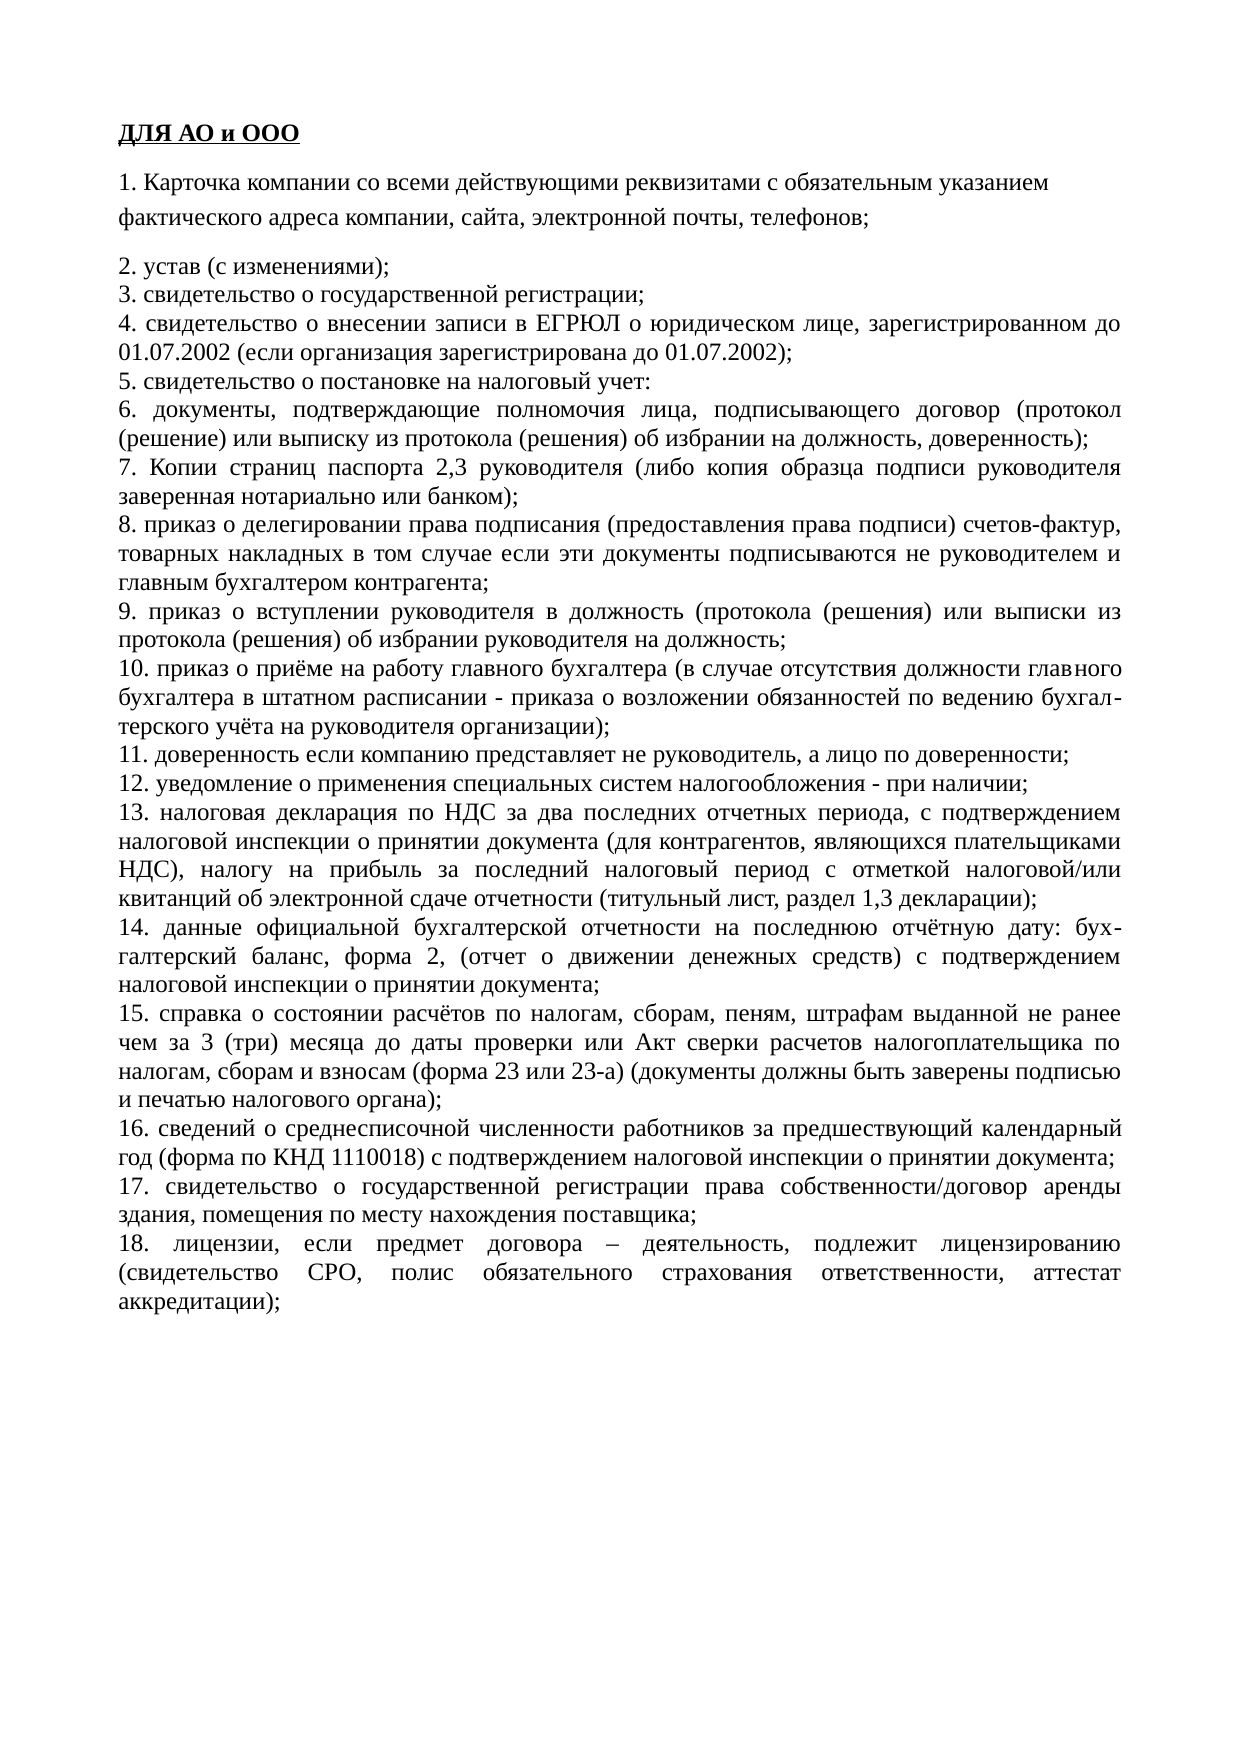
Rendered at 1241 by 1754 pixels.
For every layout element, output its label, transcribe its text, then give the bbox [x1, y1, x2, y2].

text 5. свидетельство о постановке на налоговый учет: [118, 366, 1122, 394]
text 2. устав (с изменениями); [118, 251, 1122, 279]
text 7. Копии страниц паспорта 2,3 руководителя (либо копия образца подписи руководителя заверенная нотариально или банком); [118, 452, 1122, 509]
text 6. документы, подтверждающие полномочия лица, подписывающего договор (протокол (решение) или выписку из протокола (решения) об избрании на должность, доверенность); [118, 394, 1122, 452]
text 13. налоговая декларация по НДС за два последних отчетных периода, с подтверждением налоговой инспекции о принятии документа (для контрагентов, являющихся плательщиками НДС), налогу на прибыль за последний налоговый период с отметкой налоговой/или квитанций об электронной сдаче отчетности (титульный лист, раздел 1,3 декларации); [118, 797, 1122, 912]
text 14. данные официальной бухгалтерской отчетности на последнюю отчётную дату: бухгалтерский баланс, форма 2, (отчет о движении денежных средств) с подтверждением налоговой инспекции о принятии документа; [118, 912, 1122, 998]
text 18. лицензии, если предмет договора – деятельность, подлежит лицензированию (свидетельство СРО, полис обязательного страхования ответственности, аттестат аккредитации); [118, 1228, 1122, 1314]
text 15. справка о состоянии расчётов по налогам, сборам, пеням, штрафам выданной не ранее чем за 3 (три) месяца до даты проверки или Акт сверки расчетов налогоплательщика по налогам, сборам и взносам (форма 23 или 23-а) (документы должны быть заверены подписью и печатью налогового органа); [118, 998, 1122, 1113]
text 4. свидетельство о внесении записи в ЕГРЮЛ о юридическом лице, зарегистрированном до 01.07.2002 (если организация зарегистрирована до 01.07.2002); [118, 308, 1122, 366]
text 11. доверенность если компанию представляет не руководитель, а лицо по доверенности; [118, 739, 1122, 768]
text 17. свидетельство о государственной регистрации права собственности/договор аренды здания, помещения по месту нахождения поставщика; [118, 1171, 1122, 1228]
text 8. приказ о делегировании права подписания (предоставления права подписи) счетов-фактур, товарных накладных в том случае если эти документы подписываются не руководителем и главным бухгалтером контрагента; [118, 509, 1122, 596]
text 1. Карточка компании со всеми действующими реквизитами с обязательным указанием фактического адреса компании, сайта, электронной почты, телефонов; [118, 167, 1122, 230]
text 10. приказ о приёме на работу главного бухгалтера (в случае отсутствия должности главного бухгалтера в штатном расписании - приказа о возложении обязанностей по ведению бухгалтерского учёта на руководителя организации); [118, 653, 1122, 739]
text 16. сведений о среднесписочной численности работников за предшествующий календарный год (форма по КНД 1110018) с подтверждением налоговой инспекции о принятии документа; [118, 1113, 1122, 1171]
text 12. уведомление о применения специальных систем налогообложения - при наличии; [118, 768, 1122, 797]
text 3. свидетельство о государственной регистрации; [118, 279, 1122, 308]
text ДЛЯ АО и ООО [118, 118, 1122, 147]
text 9. приказ о вступлении руководителя в должность (протокола (решения) или выписки из протокола (решения) об избрании руководителя на должность; [118, 596, 1122, 653]
